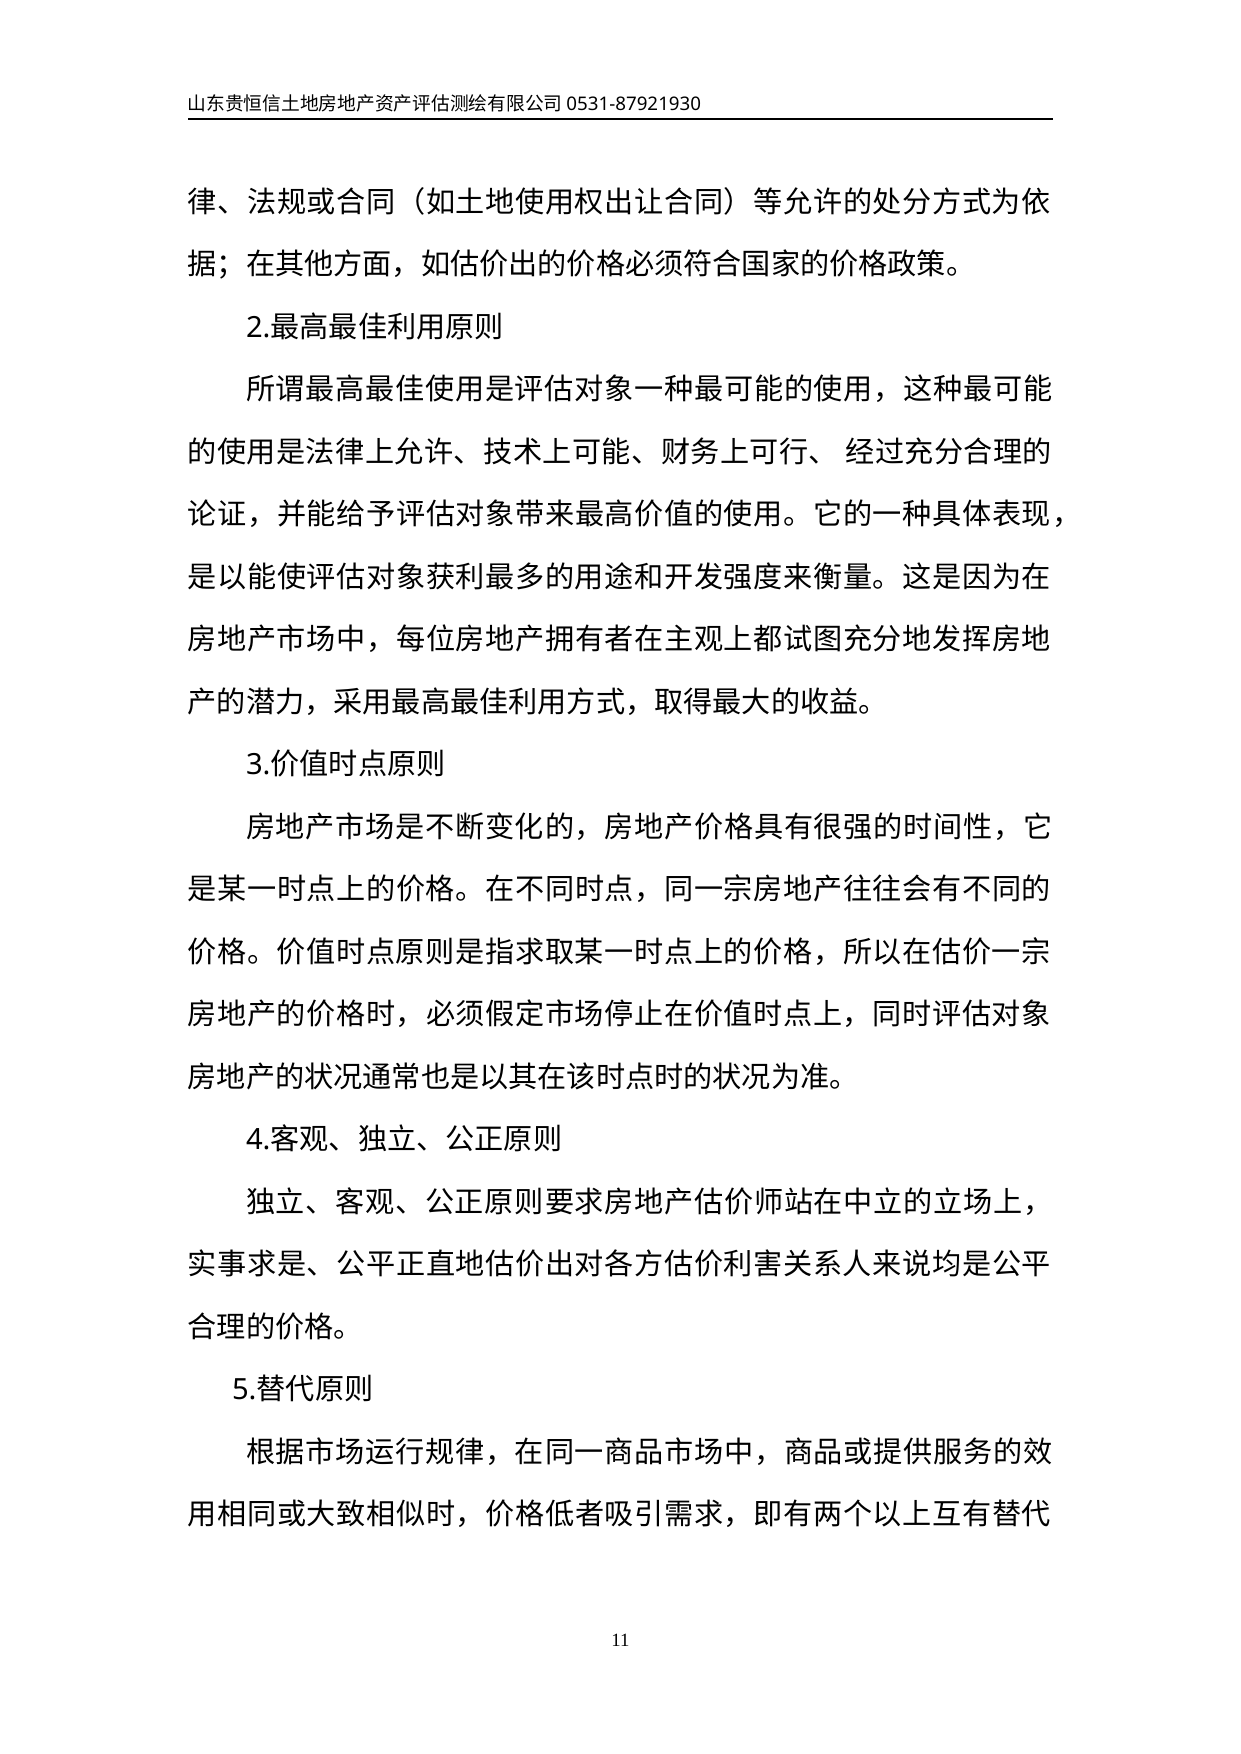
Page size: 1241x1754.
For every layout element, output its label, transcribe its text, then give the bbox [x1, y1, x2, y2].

text 2.最高最佳利用原则 [187, 287, 1053, 349]
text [187, 162, 1053, 287]
text 独立、客观、公正原则要求房地产估价师站在中立的立场上，实事求是、公平正直地估价出对各方估价利害关系人来说均是公平合理的价格。 [187, 1162, 1053, 1349]
text 所谓最高最佳使用是评估对象一种最可能的使用，这种最可能的使用是法律上允许、技术上可能、财务上可行、 经过充分合理的论证，并能给予评估对象带来最高价值的使用。它的一种具体表现，是以能使评估对象获利最多的用途和开发强度来衡量。这是因为在房地产市场中，每位房地产拥有者在主观上都试图充分地发挥房地产的潜力，采用最高最佳利用方式，取得最大的收益。 [187, 349, 1053, 724]
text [187, 1412, 1053, 1537]
text 5.替代原则 [187, 1349, 1053, 1412]
text 3.价值时点原则 [187, 724, 1053, 787]
text 4.客观、独立、公正原则 [187, 1099, 1053, 1162]
text 房地产市场是不断变化的，房地产价格具有很强的时间性，它是某一时点上的价格。在不同时点，同一宗房地产往往会有不同的价格。价值时点原则是指求取某一时点上的价格，所以在估价一宗房地产的价格时，必须假定市场停止在价值时点上，同时评估对象房地产的状况通常也是以其在该时点时的状况为准。 [187, 787, 1053, 1099]
